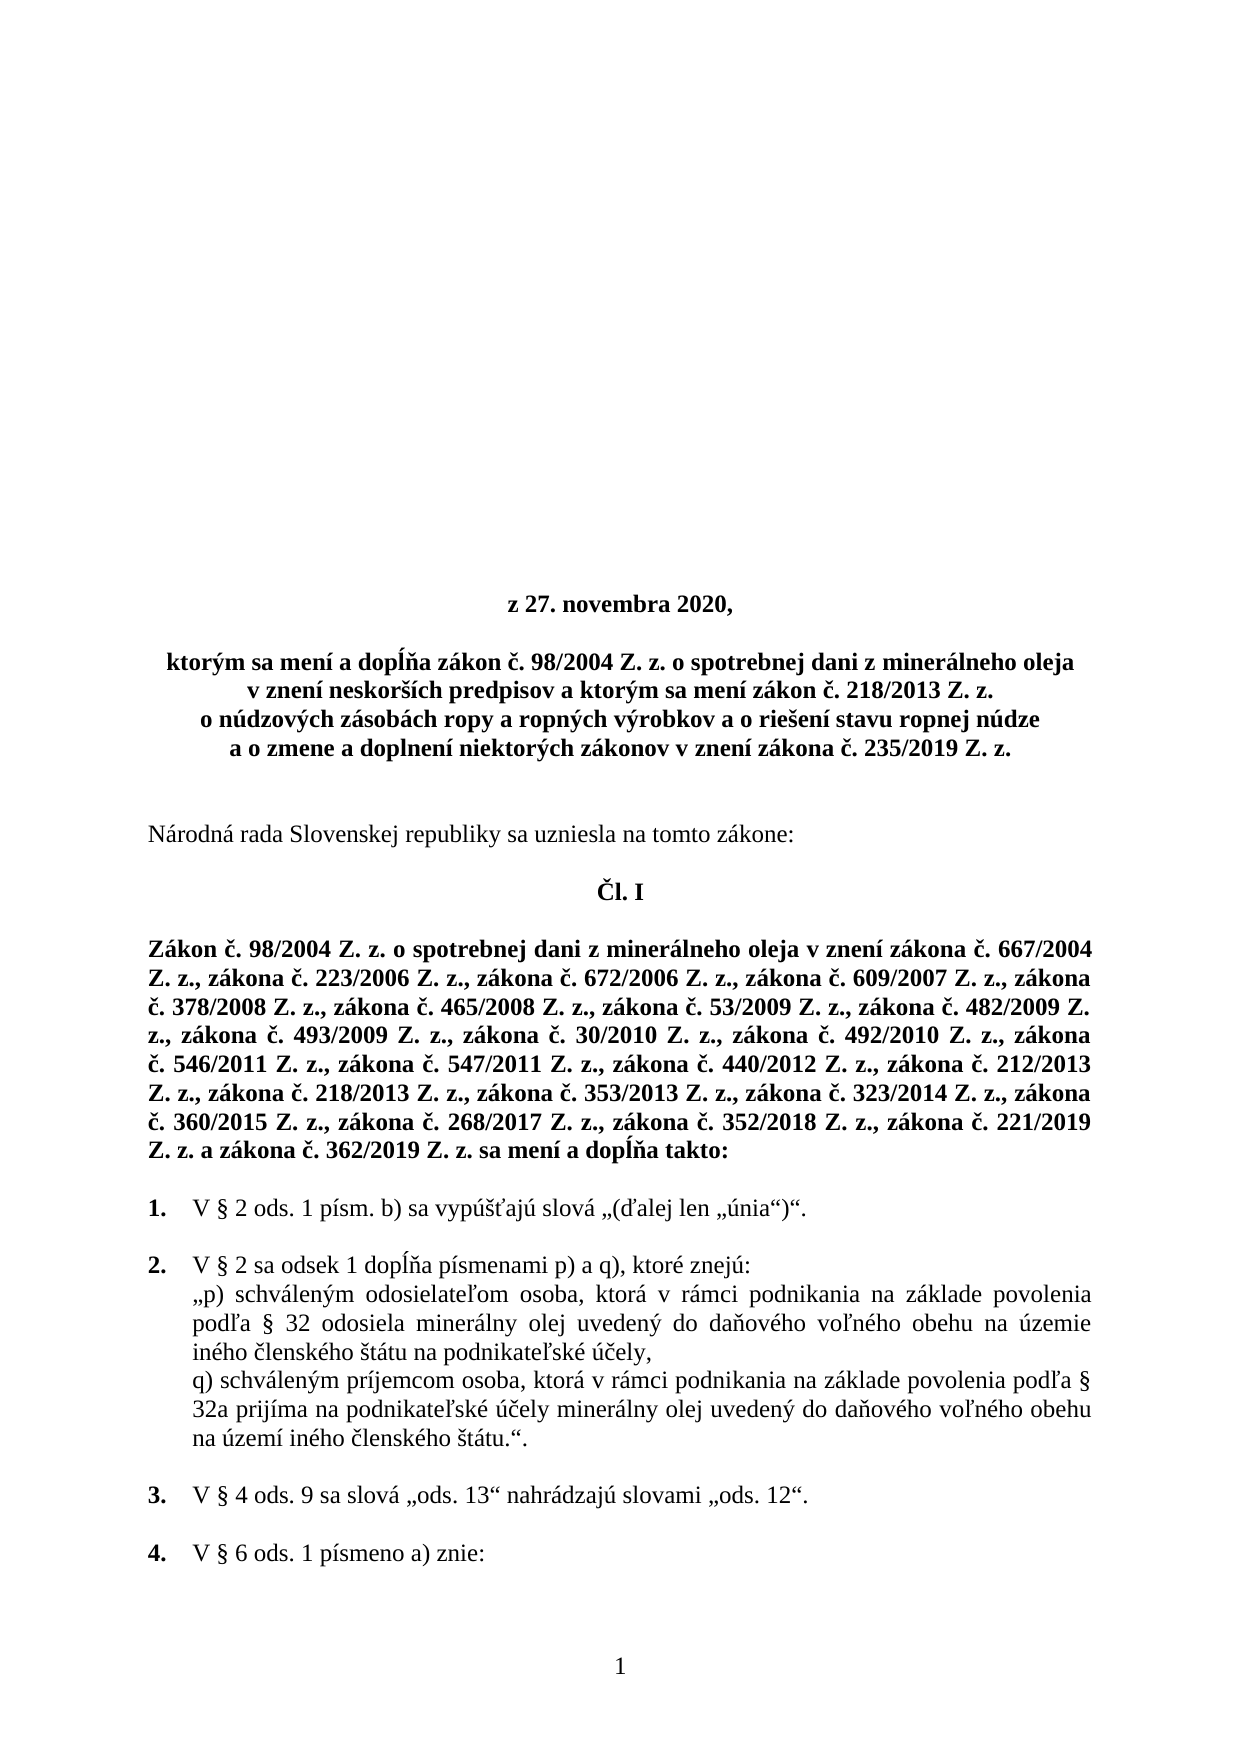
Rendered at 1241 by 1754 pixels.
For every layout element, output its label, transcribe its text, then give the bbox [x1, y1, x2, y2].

list V § 2 sa odsek 1 dopĺňa písmenami p) a q), ktoré znejú: [148, 1250, 1092, 1279]
list V § 4 ods. 9 sa slová „ods. 13“ nahrádzajú slovami „ods. 12“. [148, 1480, 1092, 1509]
text q) schváleným príjemcom osoba, ktorá v rámci podnikania na základe povolenia podľa § 32a prijíma na podnikateľské účely minerálny olej uvedený do daňového voľného obehu na území iného členského štátu.“. [192, 1365, 1092, 1452]
list V § 6 ods. 1 písmeno a) znie: [148, 1538, 1092, 1567]
text o núdzových zásobách ropy a ropných výrobkov a o riešení stavu ropnej núdze [148, 704, 1092, 733]
text Čl. I [148, 877, 1092, 905]
text Národná rada Slovenskej republiky sa uzniesla na tomto zákone: [148, 819, 1092, 848]
text ktorým sa mení a dopĺňa zákon č. 98/2004 Z. z. o spotrebnej dani z minerálneho oleja v znení neskorších predpisov a ktorým sa mení zákon č. 218/2013 Z. z. [148, 647, 1092, 704]
text a o zmene a doplnení niektorých zákonov v znení zákona č. 235/2019 Z. z. [148, 733, 1092, 762]
text z 27. novembra 2020, [148, 589, 1092, 618]
text Zákon č. 98/2004 Z. z. o spotrebnej dani z minerálneho oleja v znení zákona č. 667/2004 Z. z., zákona č. 223/2006 Z. z., zákona č. 672/2006 Z. z., zákona č. 609/2007 Z. z., zákona č. 378/2008 Z. z., zákona č. 465/2008 Z. z., zákona č. 53/2009 Z. z., zákona č. 482/2009 Z. z., zákona č. 493/2009 Z. z., zákona č. 30/2010 Z. z., zákona č. 492/2010 Z. z., zákona č. 546/2011 Z. z., zákona č. 547/2011 Z. z., zákona č. 440/2012 Z. z., zákona č. 212/2013 Z. z., zákona č. 218/2013 Z. z., zákona č. 353/2013 Z. z., zákona č. 323/2014 Z. z., zákona č. 360/2015 Z. z., zákona č. 268/2017 Z. z., zákona č. 352/2018 Z. z., zákona č. 221/2019 Z. z. a zákona č. 362/2019 Z. z. sa mení a dopĺňa takto: [148, 934, 1092, 1164]
list V § 2 ods. 1 písm. b) sa vypúšťajú slová „(ďalej len „únia“)“. [148, 1193, 1092, 1222]
text „p) schváleným odosielateľom osoba, ktorá v rámci podnikania na základe povolenia podľa § 32 odosiela minerálny olej uvedený do daňového voľného obehu na územie iného členského štátu na podnikateľské účely, [192, 1279, 1092, 1365]
